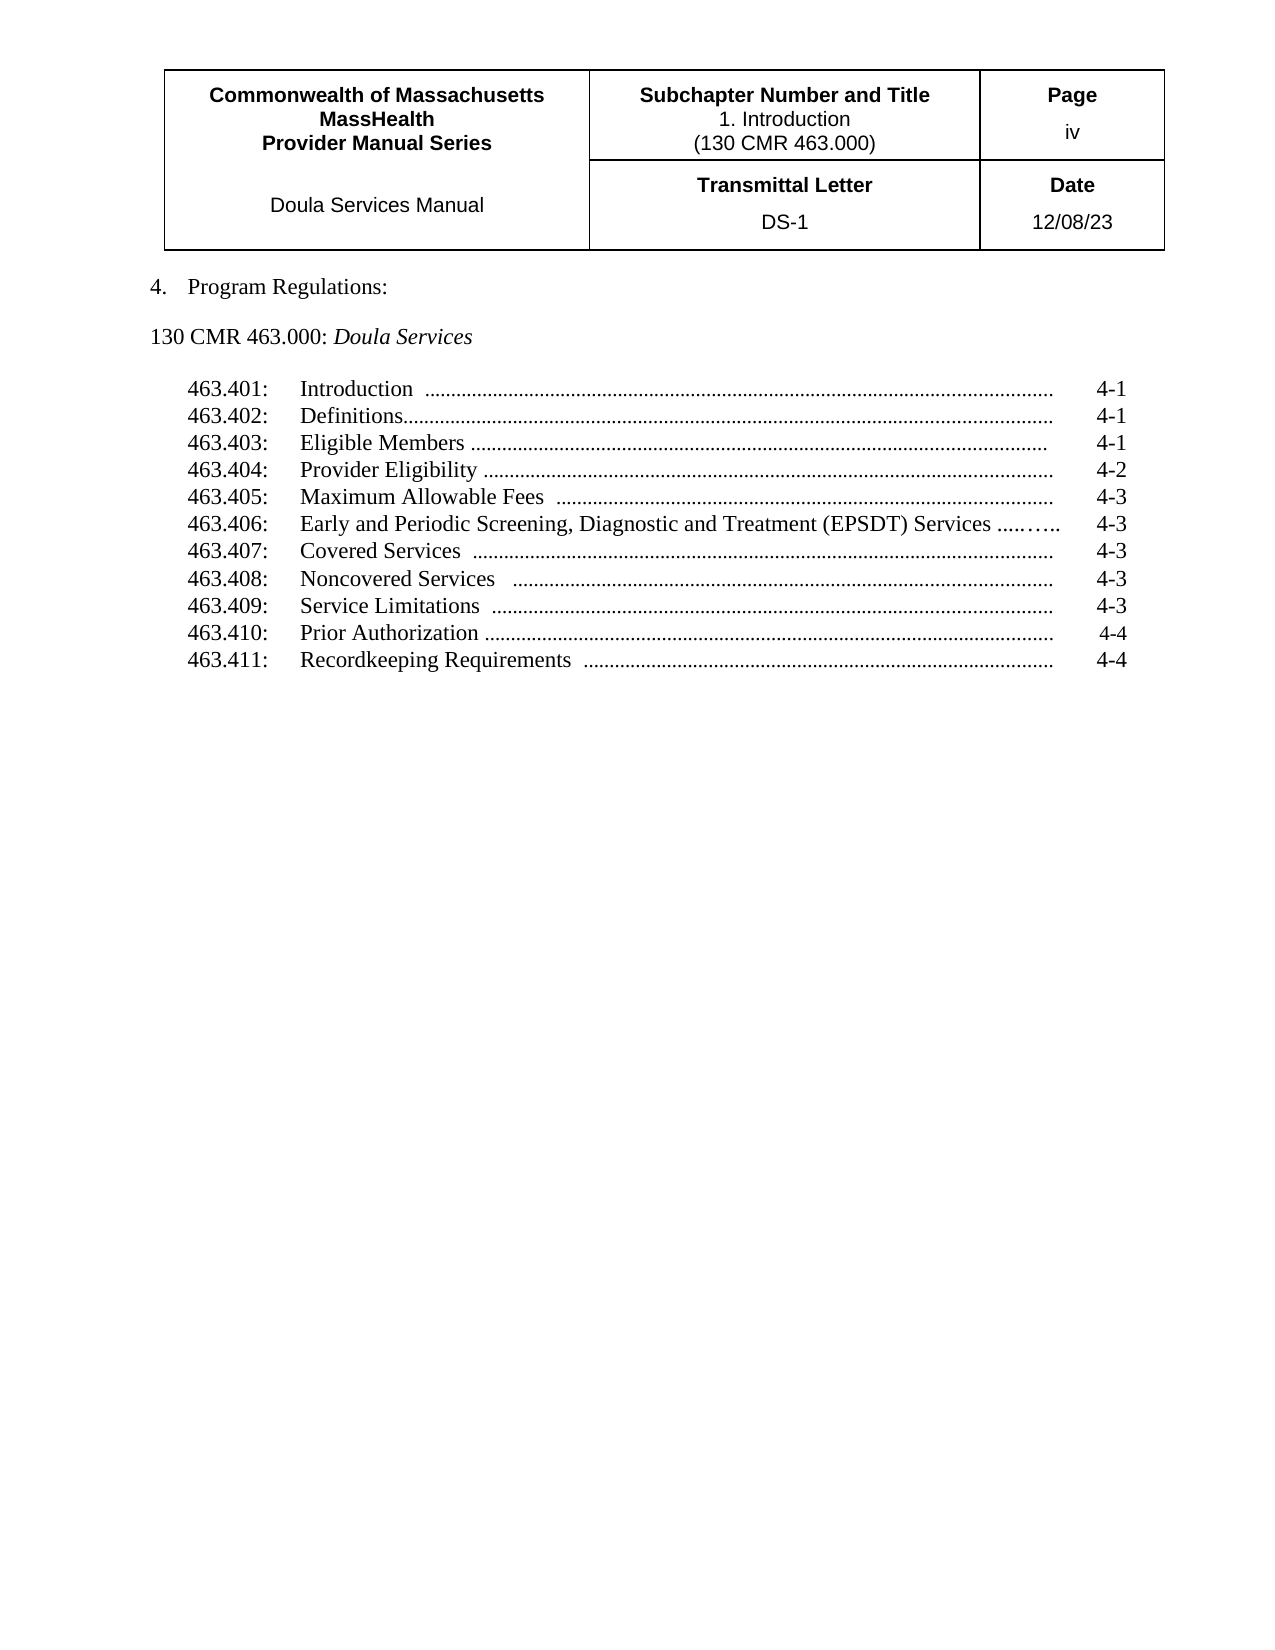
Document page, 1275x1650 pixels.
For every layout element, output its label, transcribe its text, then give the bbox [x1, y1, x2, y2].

table_cell Transmittal Letter DS-1 [590, 161, 979, 249]
text 463.403: Eligible Members 4-1 [187, 429, 1125, 456]
text 463.404: Provider Eligibility 4-2 [187, 456, 1125, 483]
table_cell Doula Services Manual [165, 159, 589, 249]
text 463.402: Definitions 4-1 [187, 402, 1125, 429]
text 463.401: Introduction 4-1 [187, 375, 1125, 402]
text 463.407: Covered Services 4-3 [187, 537, 1125, 564]
table_header Commonwealth of Massachusetts MassHealth Provider Manual Series [165, 71, 589, 159]
table_header Page iv [981, 71, 1164, 159]
text 463.405: Maximum Allowable Fees 4-3 [187, 483, 1125, 510]
table_header Subchapter Number and Title 1. Introduction (130 CMR 463.000) [590, 71, 979, 159]
text 463.408: Noncovered Services 4-3 [187, 564, 1125, 591]
text 463.406: Early and Periodic Screening, Diagnostic and Treatment (EPSDT) Services ..... ….. 4-3 [187, 510, 1125, 537]
text 4. Program Regulations: [150, 275, 1125, 300]
text 463.411: Recordkeeping Requirements 4-4 [187, 646, 1125, 673]
text 130 CMR 463.000: Doula Services [150, 325, 1125, 350]
table_cell Date 12/08/23 [981, 161, 1164, 249]
text 463.410: Prior Authorization 4-4 [187, 618, 1125, 646]
text 463.409: Service Limitations 4-3 [187, 591, 1125, 618]
